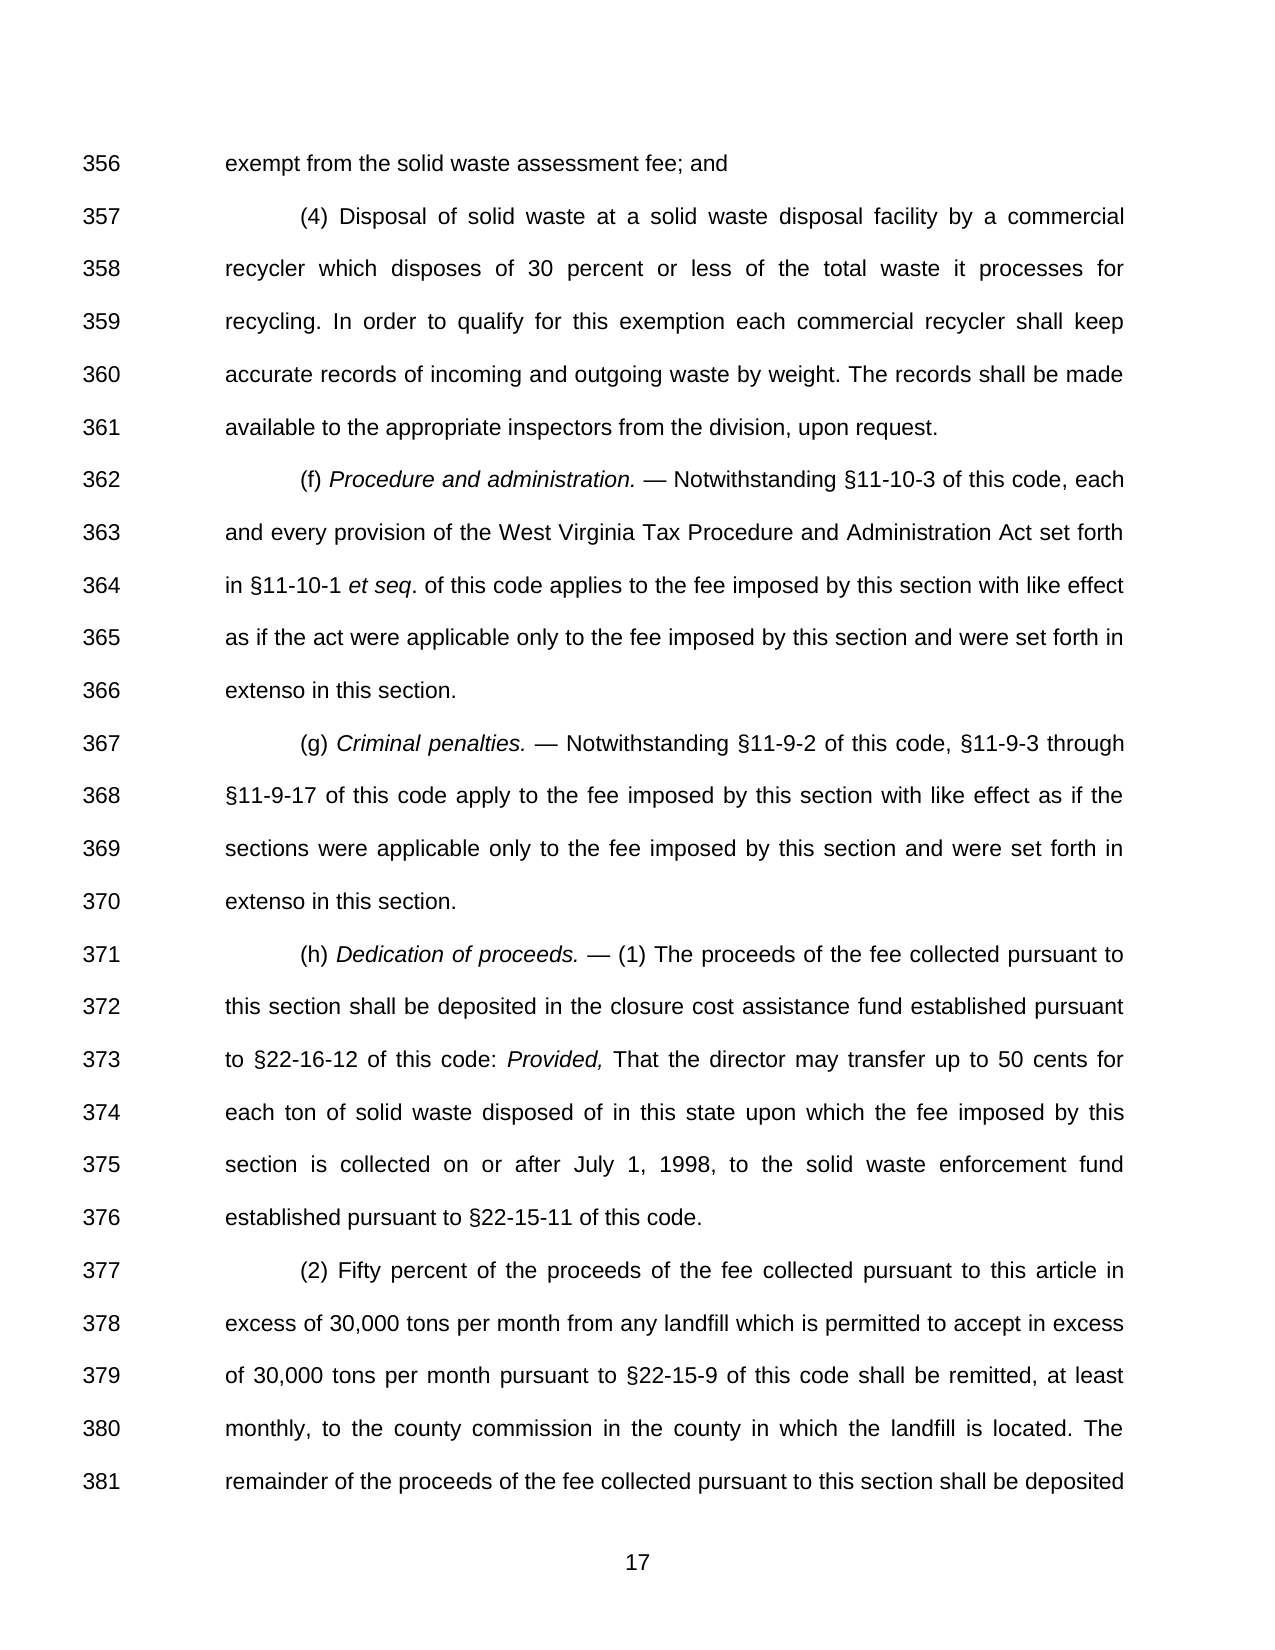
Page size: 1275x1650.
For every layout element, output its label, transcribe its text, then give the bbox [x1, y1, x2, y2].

text (h) Dedication of proceeds. — (1) The proceeds of the fee collected pursuant to this section shall be deposited in the closure cost assistance fund established pursuant to §22-16-12 of this code: Provided, That the director may transfer up to 50 cents for each ton of solid waste disposed of in this state upon which the fee imposed by this section is collected on or after July 1, 1998, to the solid waste enforcement fund established pursuant to §22-15-11 of this code. [225, 941, 1125, 1231]
text (4) Disposal of solid waste at a solid waste disposal facility by a commercial recycler which disposes of 30 percent or less of the total waste it processes for recycling. In order to qualify for this exemption each commercial recycler shall keep accurate records of incoming and outgoing waste by weight. The records shall be made available to the appropriate inspectors from the division, upon request. [225, 203, 1125, 440]
text (g) Criminal penalties. — Notwithstanding §11-9-2 of this code, §11-9-3 through §11-9-17 of this code apply to the fee imposed by this section with like effect as if the sections were applicable only to the fee imposed by this section and were set forth in extenso in this section. [225, 730, 1125, 914]
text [225, 1257, 1125, 1494]
text (f) Procedure and administration. — Notwithstanding §11-10-3 of this code, each and every provision of the West Virginia Tax Procedure and Administration Act set forth in §11-10-1 et seq. of this code applies to the fee imposed by this section with like effect as if the act were applicable only to the fee imposed by this section and were set forth in extenso in this section. [225, 466, 1125, 703]
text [225, 150, 1125, 176]
